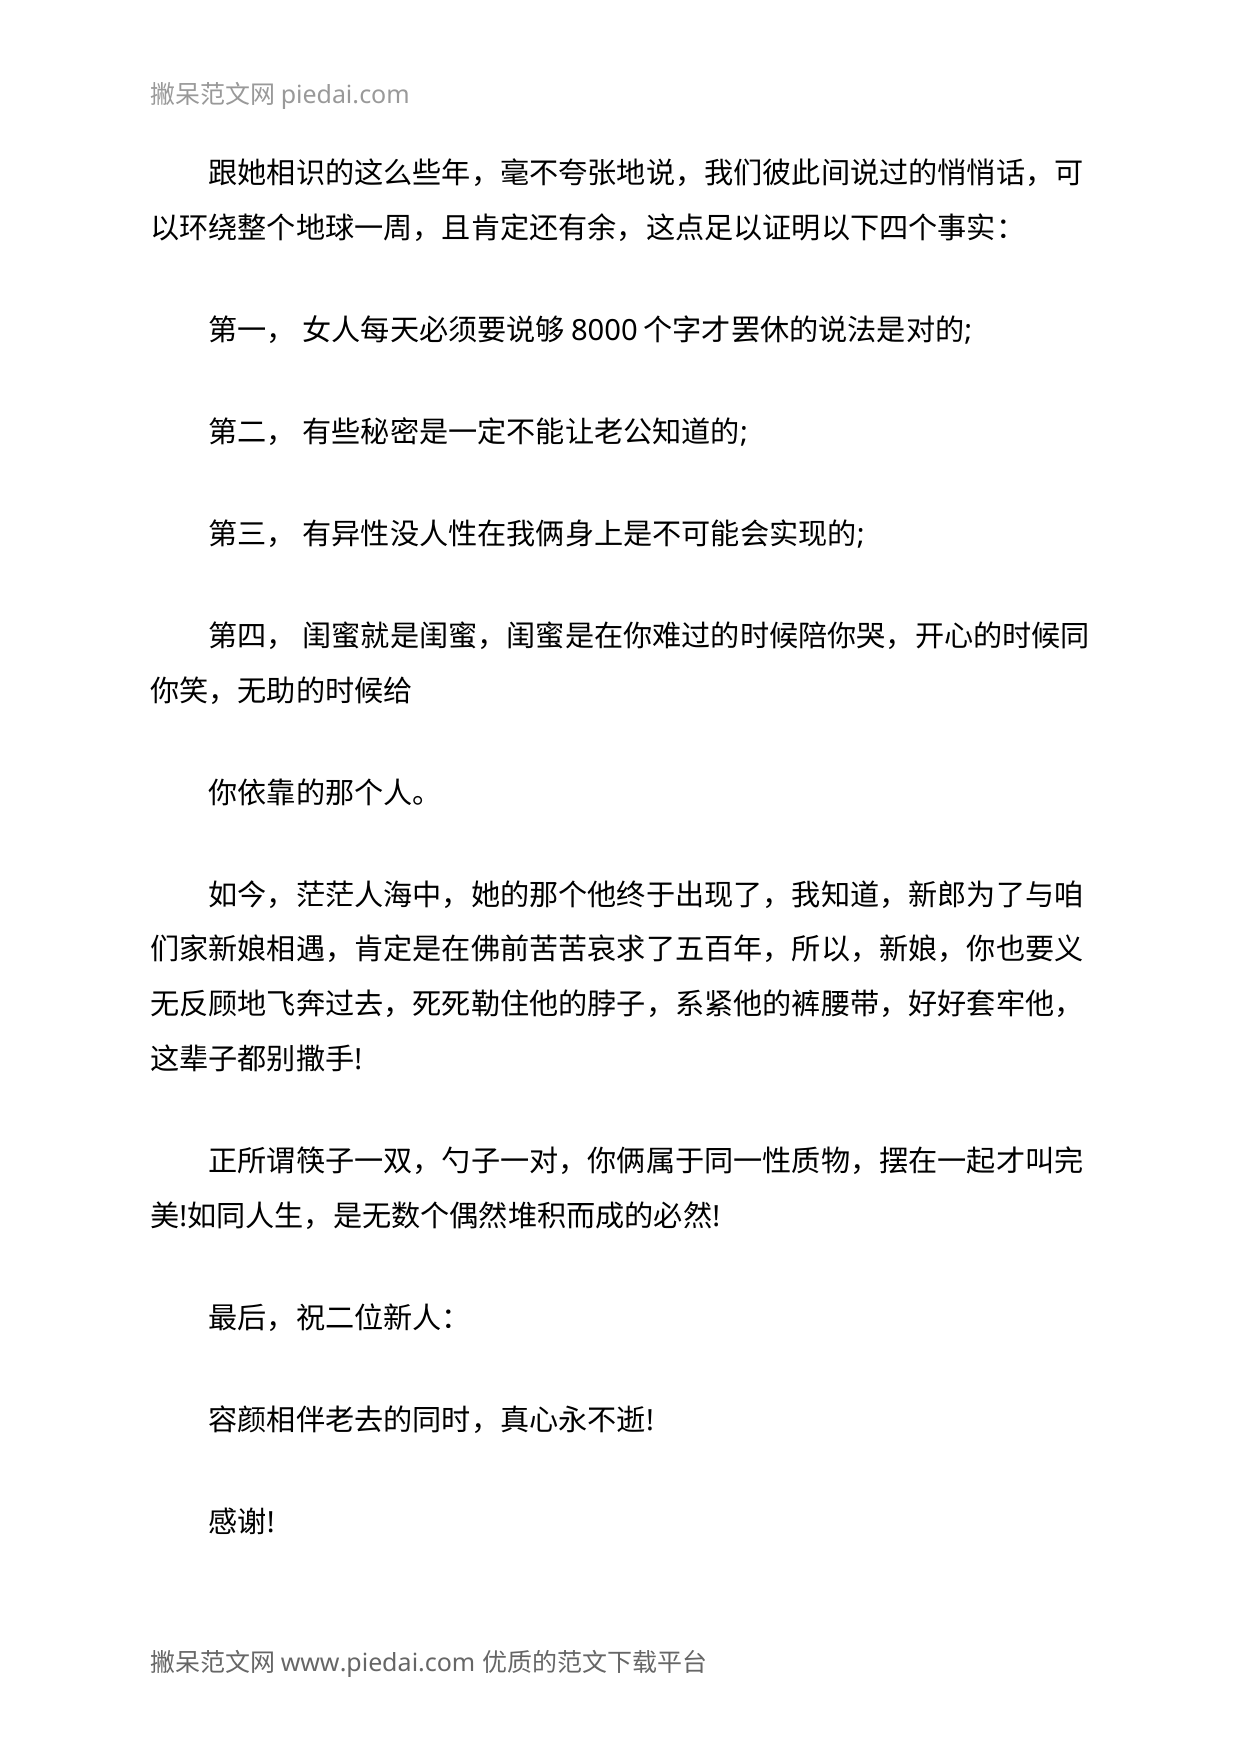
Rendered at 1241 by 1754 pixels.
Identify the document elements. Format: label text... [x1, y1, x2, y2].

text 第三， 有异性没人性在我俩身上是不可能会实现的; [150, 511, 1090, 553]
text 第二， 有些秘密是一定不能让老公知道的; [150, 409, 1090, 451]
text 第四， 闺蜜就是闺蜜，闺蜜是在你难过的时候陪你哭，开心的时候同你笑，无助的时候给 [150, 613, 1090, 710]
text 正所谓筷子一双，勺子一对，你俩属于同一性质物，摆在一起才叫完美!如同人生，是无数个偶然堆积而成的必然! [150, 1138, 1090, 1235]
text 感谢! [150, 1498, 1090, 1541]
text 第一， 女人每天必须要说够8000个字才罢休的说法是对的; [150, 307, 1090, 349]
text 如今，茫茫人海中，她的那个他终于出现了，我知道，新郎为了与咱们家新娘相遇，肯定是在佛前苦苦哀求了五百年，所以，新娘，你也要义无反顾地飞奔过去，死死勒住他的脖子，系紧他的裤腰带，好好套牢他，这辈子都别撒手! [150, 871, 1090, 1078]
text 容颜相伴老去的同时，真心永不逝! [150, 1396, 1090, 1439]
text 最后，祝二位新人： [150, 1294, 1090, 1337]
text 你依靠的那个人。 [150, 769, 1090, 812]
text 跟她相识的这么些年，毫不夸张地说，我们彼此间说过的悄悄话，可以环绕整个地球一周，且肯定还有余，这点足以证明以下四个事实： [150, 150, 1090, 247]
